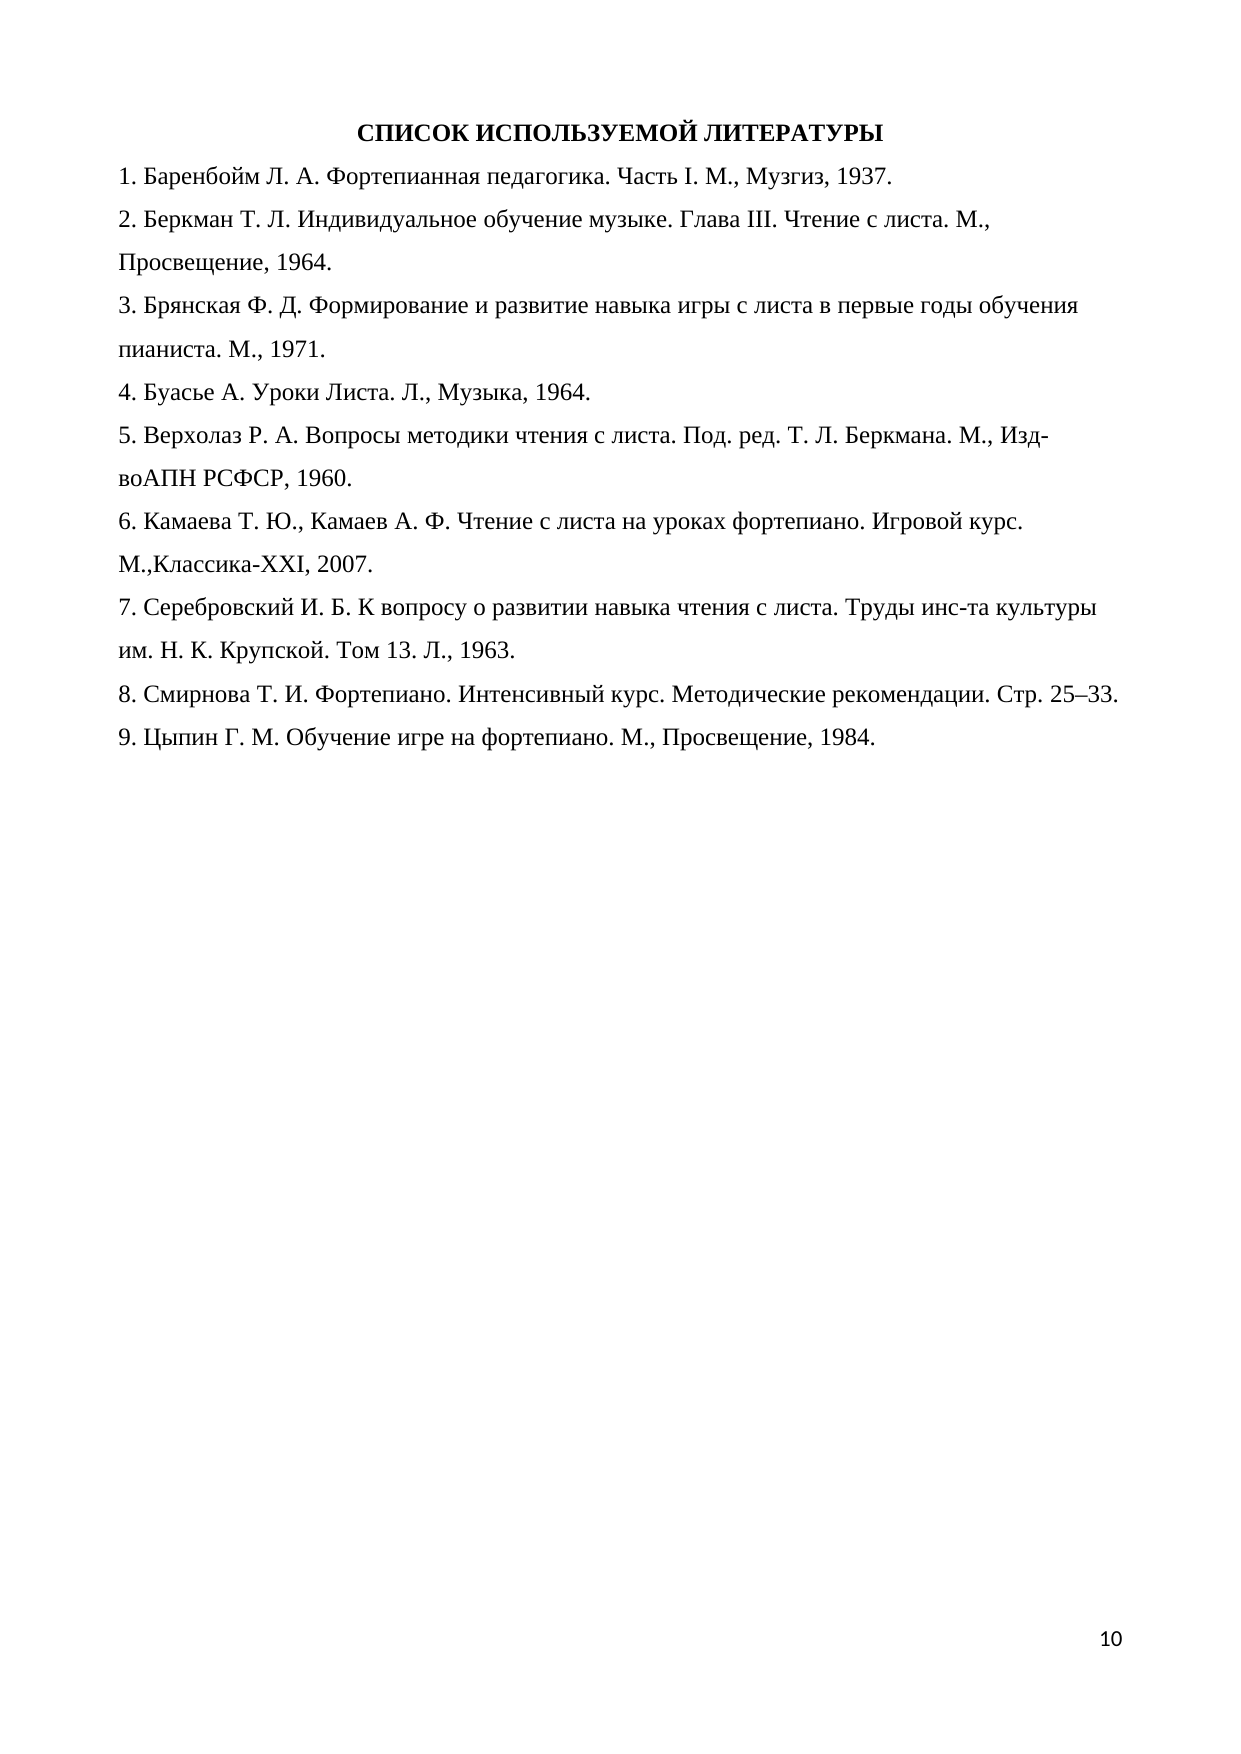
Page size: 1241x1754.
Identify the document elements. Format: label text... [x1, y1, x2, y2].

text СПИСОК ИСПОЛЬЗУЕМОЙ ЛИТЕРАТУРЫ [118, 118, 1122, 147]
text 1. Баренбойм Л. А. Фортепианная педагогика. Часть I. М., Музгиз, 1937. 2. Беркман Т. Л. Индивидуальное обучение музыке. Глава III. Чтение с листа. М., Просвещение, 1964. 3. Брянская Ф. Д. Формирование и развитие навыка игры с листа в первые годы обучения пианиста. М., 1971. 4. Буасье А. Уроки Листа. Л., Музыка, 1964. 5. Верхолаз Р. А. Вопросы методики чтения с листа. Под. ред. Т. Л. Беркмана. М., Изд-воАПН РСФСР, 1960. 6. Камаева Т. Ю., Камаев А. Ф. Чтение с листа на уроках фортепиано. Игровой курс. М.,Классика-XXI, 2007. 7. Серебровский И. Б. К вопросу о развитии навыка чтения с листа. Труды инс-та культуры им. Н. К. Крупской. Том 13. Л., 1963. 8. Смирнова Т. И. Фортепиано. Интенсивный курс. Методические рекомендации. Стр. 25–33. 9. Цыпин Г. М. Обучение игре на фортепиано. М., Просвещение, 1984. [118, 161, 1122, 751]
